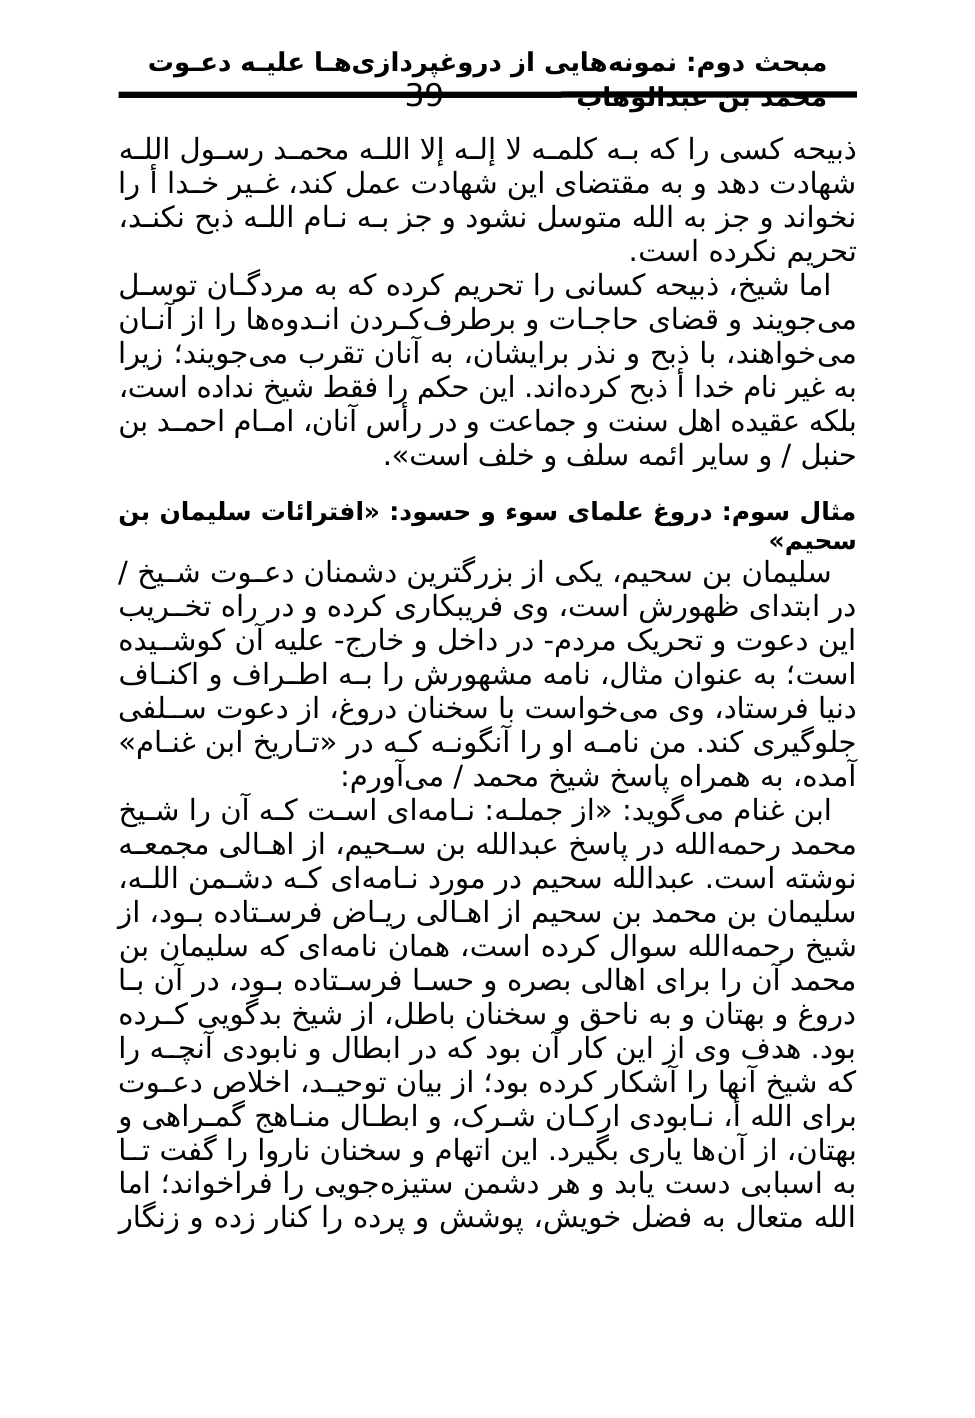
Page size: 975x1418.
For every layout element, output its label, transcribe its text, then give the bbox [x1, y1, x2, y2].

text مثال سوم: دروغ علمای سوء و حسود: «افترائات سلیمان بن سحیم» [118, 497, 857, 556]
text سلیمان بن سحیم، یکی از بزرگترین دشمنان دعوت شیخ / در ابتدای ظهورش است، وی فریبکاری کرده و در راه تخریب این دعوت و تحریک مردم- در داخل و خارج- علیه آن کوشیده است؛ به عنوان مثال، نامه مشهورش را به اطراف و اکناف دنیا فرستاد، وی می‌خواست با سخنان دروغ، از دعوت سلفی جلوگیری کند. من نامه او را آنگونه که در «تاریخ ابن غنام» آمده، به همراه پاسخ شیخ محمد / می‌آورم: [118, 556, 857, 793]
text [118, 133, 857, 268]
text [118, 793, 857, 1235]
text اما شیخ، ذبیحه کسانی را تحریم کرده که به مردگان توسل می‌جویند و قضای حاجات و برطرف‌کردن اندوه‌ها را از آنان می‌خواهند، با ذبح و نذر برایشان، به آنان تقرب می‌جویند؛ زیرا به غیر نام خدا أ ذبح کرده‌اند. این حکم را فقط شیخ نداده است، بلکه عقیده اهل سنت و جماعت و در رأس آنان، امام احمد بن حنبل / و سایر ائمه سلف و خلف است». [118, 268, 857, 472]
